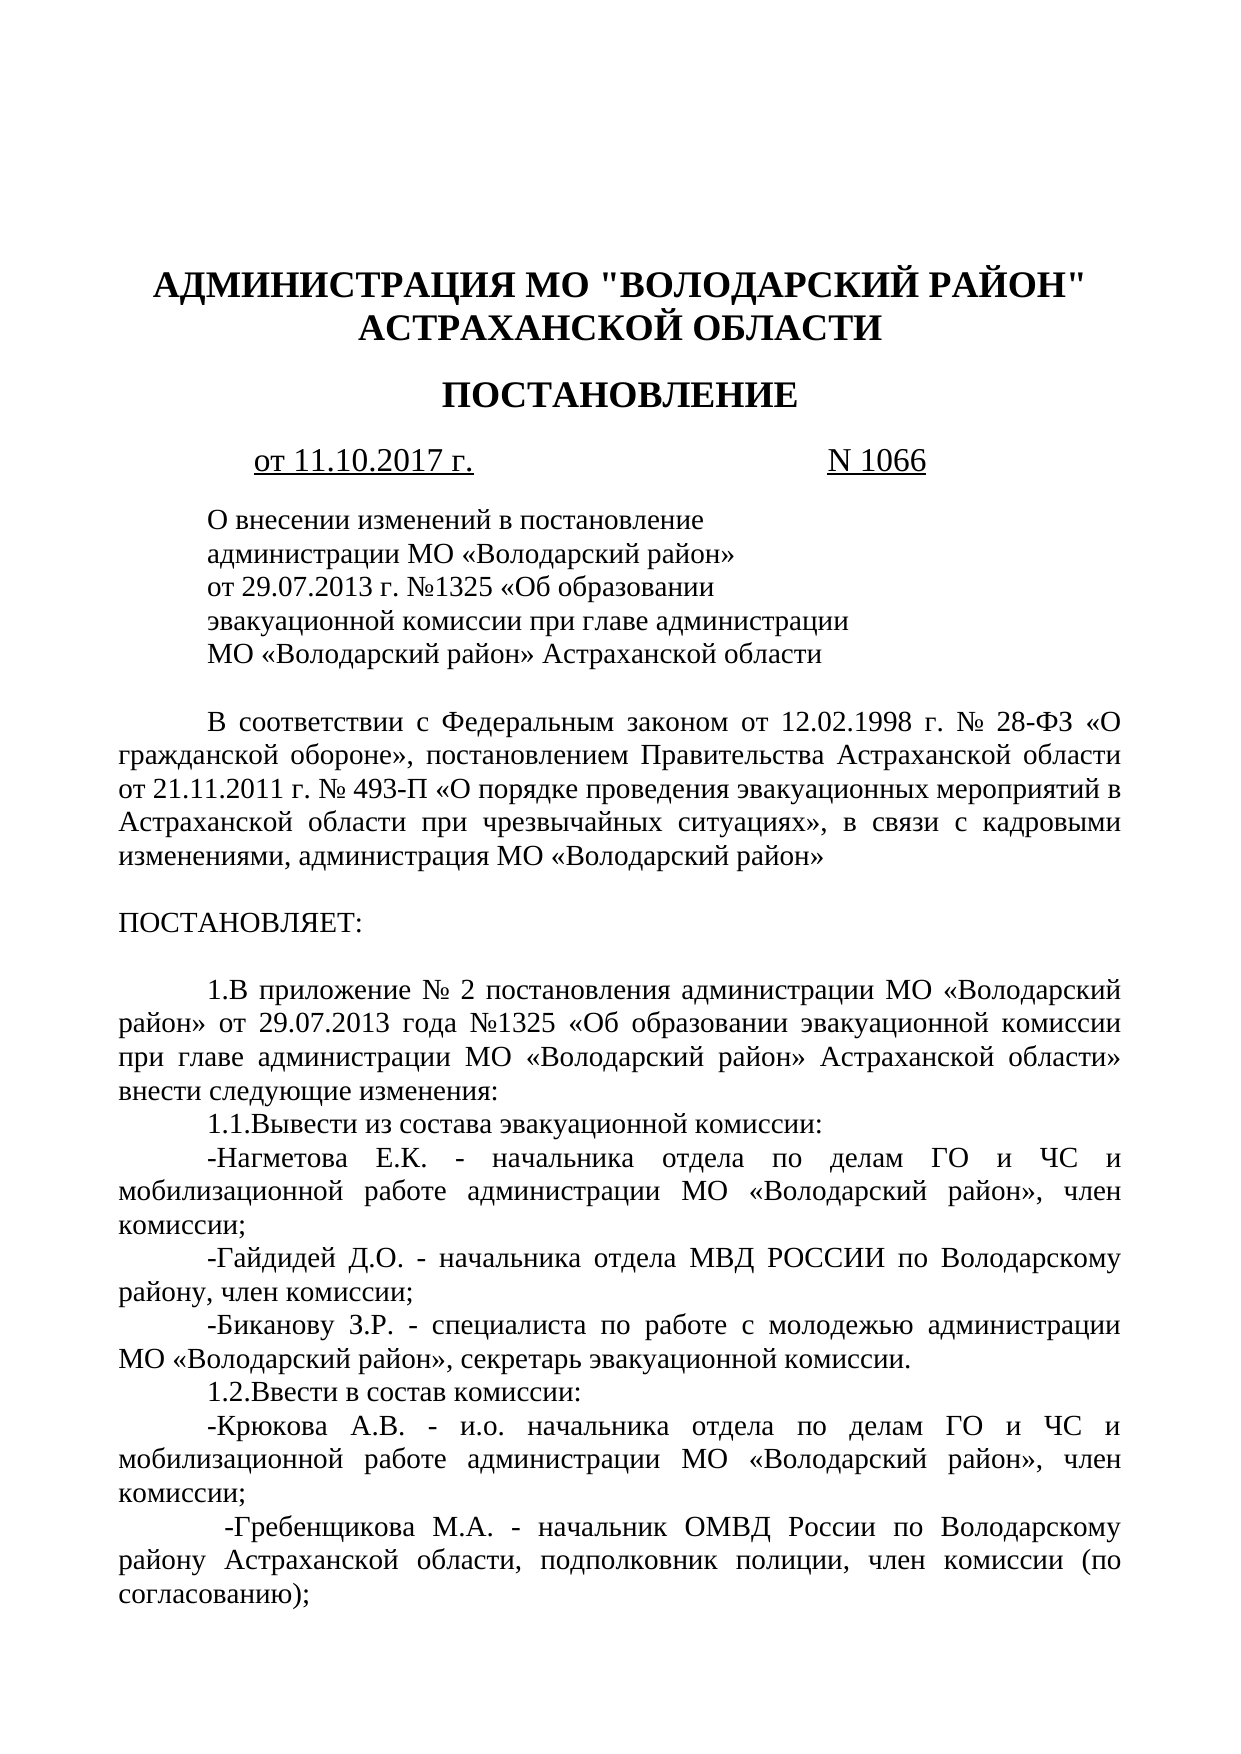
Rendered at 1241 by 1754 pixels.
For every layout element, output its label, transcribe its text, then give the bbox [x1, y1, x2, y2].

text -Биканову З.Р. - специалиста по работе с молодежью администрации МО «Володарский район», секретарь эвакуационной комиссии. [118, 1307, 1122, 1374]
text эвакуационной комиссии при главе администрации [118, 603, 1122, 637]
text АДМИНИСТРАЦИЯ МО "ВОЛОДАРСКИЙ РАЙОН" [118, 262, 1122, 306]
text 1.В приложение № 2 постановления администрации МО «Володарский район» от 29.07.2013 года №1325 «Об образовании эвакуационной комиссии при главе администрации МО «Володарский район» Астраханской области» внести следующие изменения: [118, 972, 1122, 1106]
text О внесении изменений в постановление [118, 502, 1122, 536]
text -Нагметова Е.К. - начальника отдела по делам ГО и ЧС и мобилизационной работе администрации МО «Володарский район», член комиссии; [118, 1140, 1122, 1240]
text от 29.07.2013 г. №1325 «Об образовании [118, 569, 1122, 603]
text ПОСТАНОВЛЯЕТ: [118, 905, 1122, 938]
text -Крюкова А.В. - и.о. начальника отдела по делам ГО и ЧС и мобилизационной работе администрации МО «Володарский район», член комиссии; [118, 1408, 1122, 1509]
text МО «Володарский район» Астраханской области [118, 637, 1122, 670]
text -Гайдидей Д.О. - начальника отдела МВД РОССИИ по Володарскому району, член комиссии; [118, 1240, 1122, 1307]
text -Гребенщикова М.А. - начальник ОМВД России по Володарскому району Астраханской области, подполковник полиции, член комиссии (по согласованию); [118, 1509, 1122, 1609]
text В соответствии с Федеральным законом от 12.02.1998 г. № 28-ФЗ «О гражданской обороне», постановлением Правительства Астраханской области от 21.11.2011 г. № 493-П «О порядке проведения эвакуационных мероприятий в Астраханской области при чрезвычайных ситуациях», в связи с кадровыми изменениями, администрация МО «Володарский район» [118, 704, 1122, 871]
text АСТРАХАНСКОЙ ОБЛАСТИ [118, 306, 1122, 349]
text 1.2.Ввести в состав комиссии: [118, 1374, 1122, 1408]
table_header N 1066 [620, 440, 1133, 478]
text 1.1.Вывести из состава эвакуационной комиссии: [118, 1106, 1122, 1140]
text ПОСТАНОВЛЕНИЕ [118, 373, 1122, 416]
table_header от 11.10.2017 г. [107, 440, 620, 478]
text администрации МО «Володарский район» [118, 536, 1122, 569]
